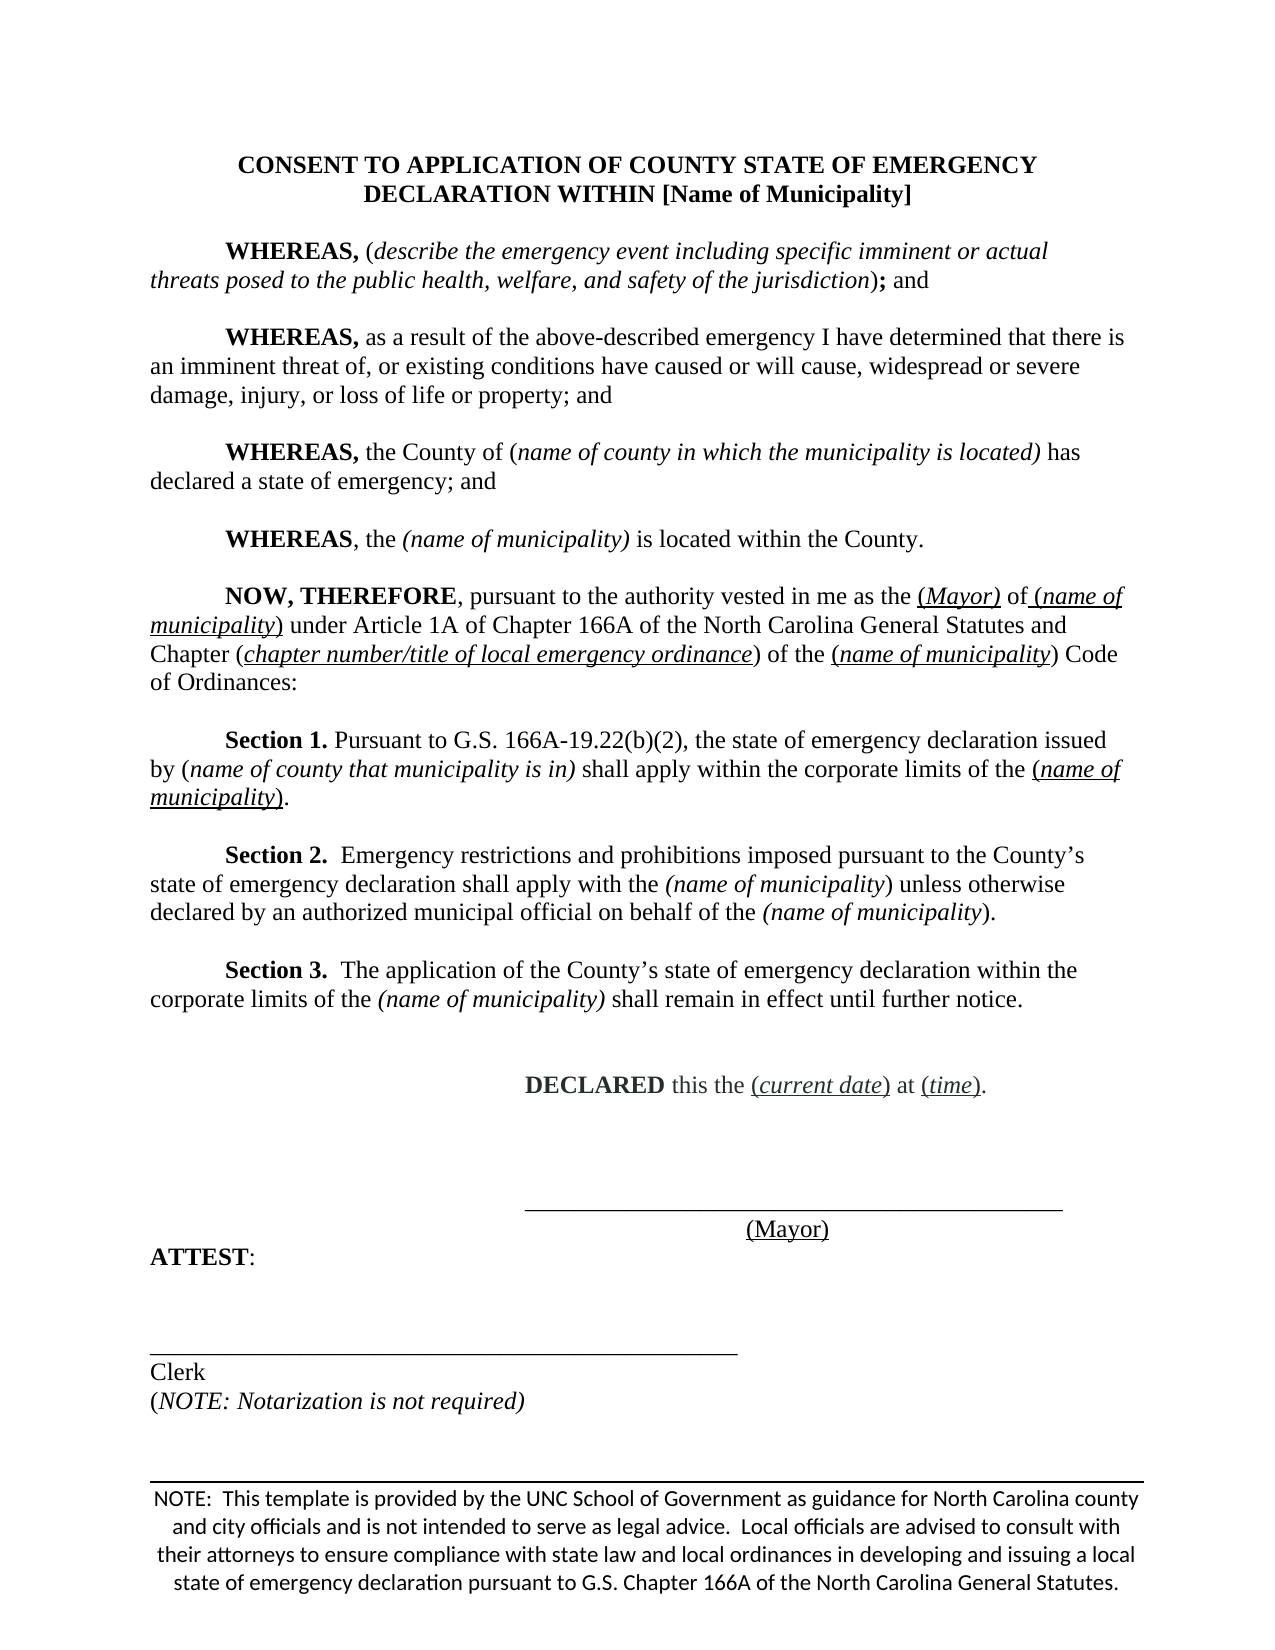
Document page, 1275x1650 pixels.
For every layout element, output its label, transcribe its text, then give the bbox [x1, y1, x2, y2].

text (Mayor) [375, 1214, 1125, 1242]
text ___________________________________________ [450, 1185, 1125, 1214]
text NOW, THEREFORE, pursuant to the authority vested in me as the (Mayor) of (name of municipality) under Article 1A of Chapter 166A of the North Carolina General Statutes and Chapter (chapter number/title of local emergency ordinance) of the (name of municipality) Code of Ordinances: [150, 581, 1125, 696]
text Section 3. The application of the County’s state of emergency declaration within the corporate limits of the (name of municipality) shall remain in effect until further notice. [150, 955, 1125, 1012]
text WHEREAS, the (name of municipality) is located within the County. [150, 524, 1125, 552]
text (NOTE: Notarization is not required) [150, 1386, 1125, 1415]
text DECLARED this the (current date) at (time). [525, 1070, 1125, 1099]
text _______________________________________________ [150, 1329, 1125, 1357]
text WHEREAS, as a result of the above-described emergency I have determined that there is an imminent threat of, or existing conditions have caused or will cause, widespread or severe damage, injury, or loss of life or property; and [150, 322, 1125, 409]
text Section 1. Pursuant to G.S. 166A-19.22(b)(2), the state of emergency declaration issued by (name of county that municipality is in) shall apply within the corporate limits of the (name of municipality). [150, 725, 1125, 811]
text CONSENT TO APPLICATION OF COUNTY STATE OF EMERGENCY DECLARATION WITHIN [Name of Municipality] [150, 150, 1125, 207]
text ATTEST: [150, 1242, 1125, 1271]
text Section 2. Emergency restrictions and prohibitions imposed pursuant to the County’s state of emergency declaration shall apply with the (name of municipality) unless otherwise declared by an authorized municipal official on behalf of the (name of municipality). [150, 840, 1125, 926]
text WHEREAS, (describe the emergency event including specific imminent or actual threats posed to the public health, welfare, and safety of the jurisdiction); and [150, 236, 1125, 294]
text WHEREAS, the County of (name of county in which the municipality is located) has declared a state of emergency; and [150, 437, 1125, 495]
text Clerk [150, 1357, 1125, 1386]
